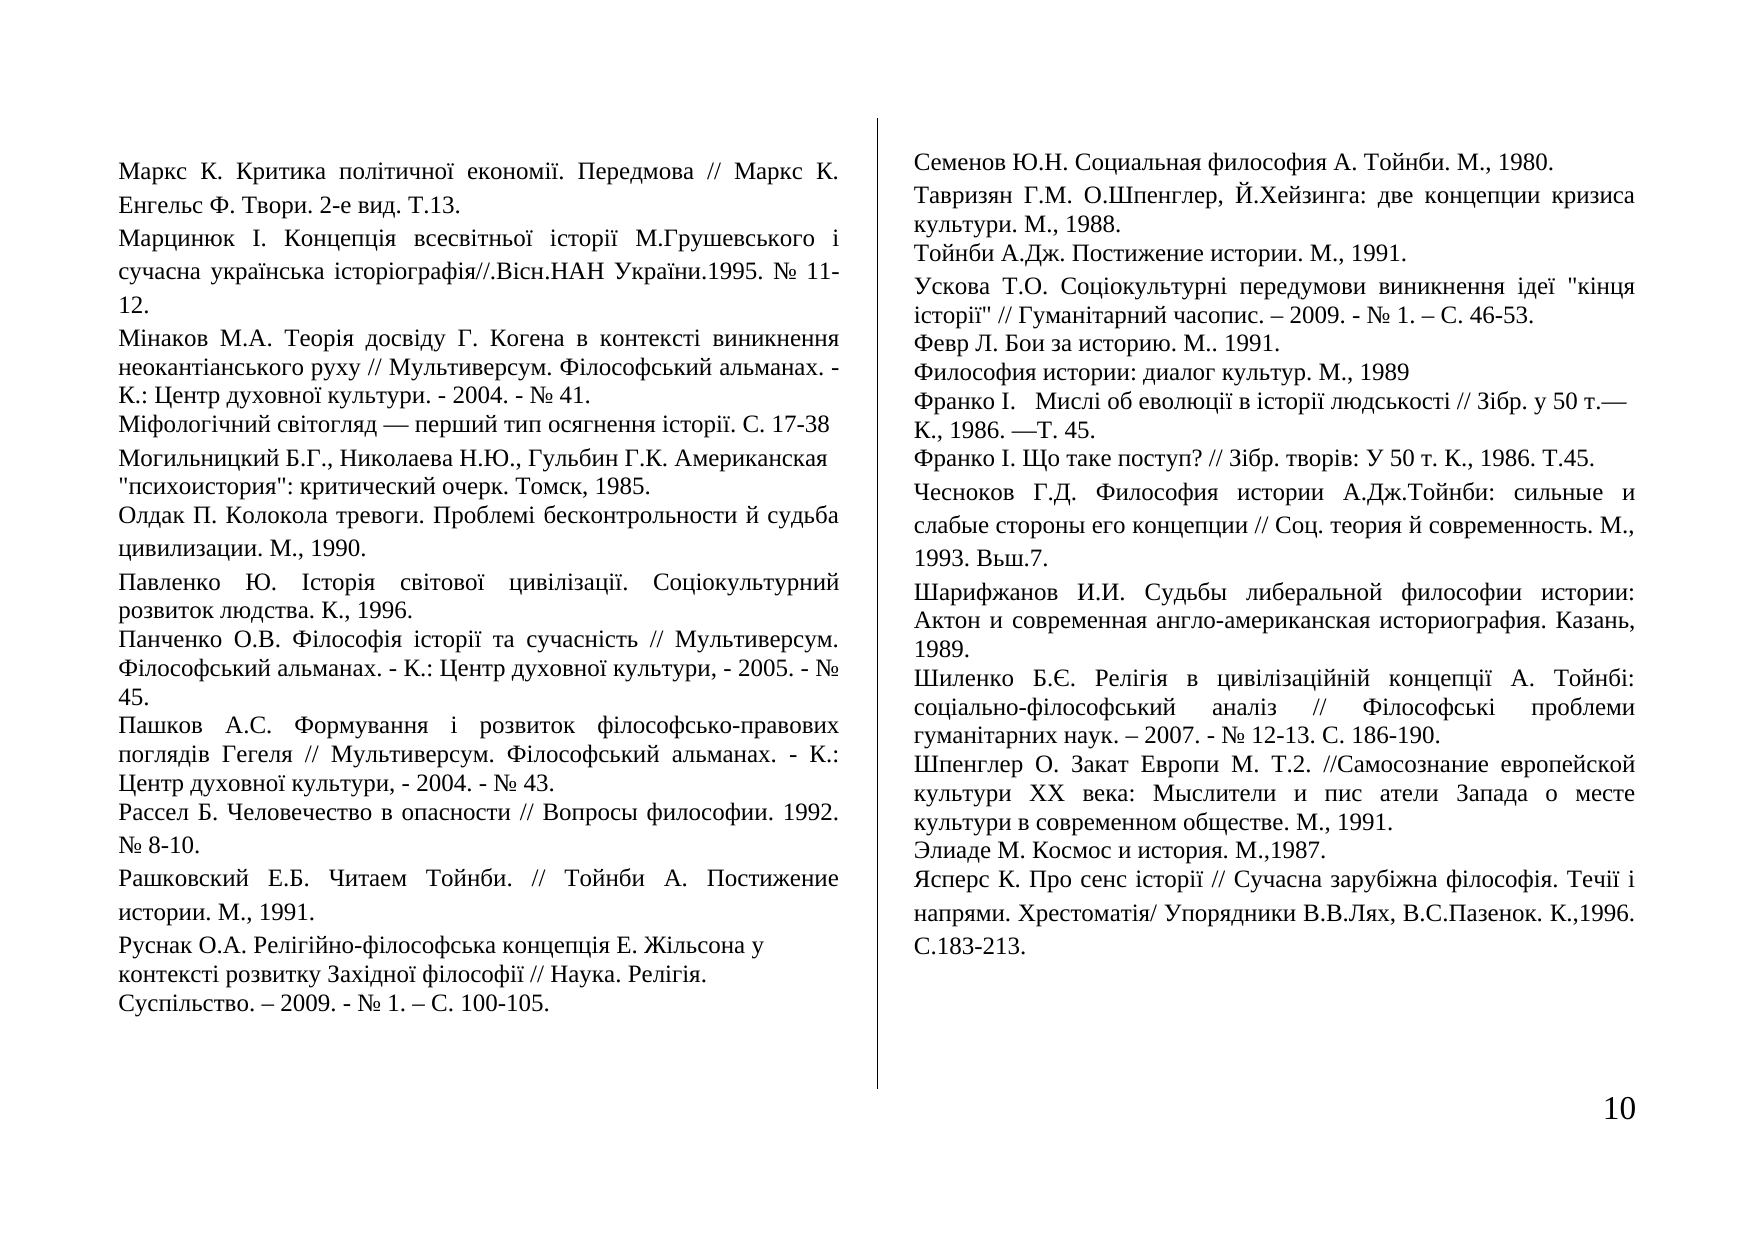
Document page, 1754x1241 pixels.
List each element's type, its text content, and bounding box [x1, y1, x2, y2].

text Франко І. Що таке поступ? // Зібр. творів: У 50 т. К., 1986. Т.45. [914, 443, 1636, 472]
text Февр Л. Бои за историю. М.. 1991. [914, 328, 1636, 357]
text Мінаков М.А. Теорія досвіду Г. Когена в контексті виникнення неокантіанського руху // Мультиверсум. Філософський альманах. - К.: Центр духовної культури. - 2004. - № 41. [118, 323, 840, 409]
text Пашков А.С. Формування і розвиток філософсько-правових поглядів Гегеля // Мультиверсум. Філософський альманах. - К.: Центр духовної культури, - 2004. - № 43. [118, 711, 840, 797]
text Рашковский Е.Б. Читаем Тойнби. // Тойнби А. Постижение истории. М., 1991. [118, 863, 840, 926]
text Панченко О.В. Філософія історії та сучасність // Мультиверсум. Філософський альманах. - К.: Центр духовної культури, - 2005. - № 45. [118, 624, 840, 711]
text Могильницкий Б.Г., Николаева Н.Ю., Гульбин Г.К. Американская "психоистория": критический очерк. Томск, 1985. [118, 443, 840, 500]
text Элиаде М. Космос и история. М.,1987. [914, 836, 1636, 864]
text Тавризян Г.М. О.Шпенглер, Й.Хейзинга: две концепции кризиса культури. М., 1988. [914, 180, 1636, 238]
text Шпенглер О. Закат Европи М. Т.2. //Самосознание европейской культури XX века: Мыслители и пис атели Запада о месте культури в современном обществе. М., 1991. [914, 749, 1636, 836]
text Чесноков Г.Д. Философия истории А.Дж.Тойнби: сильные и слабые стороны его концепции // Соц. теория й современность. М., 1993. Вьш.7. [914, 477, 1636, 572]
text Олдак П. Колокола тревоги. Проблемі бесконтрольности й судьба цивилизации. М., 1990. [118, 500, 840, 562]
text Франко І. Мислі об еволюції в історії людськості // Зібр. у 50 т.— К., 1986. —Т. 45. [914, 386, 1636, 443]
text Тойнби А.Дж. Постижение истории. М., 1991. [914, 238, 1636, 266]
text Рассел Б. Человечество в опасности // Вопросы философии. 1992. № 8-10. [118, 797, 840, 859]
text Руснак О.А. Релігійно-філософська концепція Е. Жільсона у контексті розвитку Західної філософії // Наука. Релігія. Суспільство. – 2009. - № 1. – С. 100-105. [118, 930, 840, 1016]
text Философия истории: диалог культур. М., 1989 [914, 357, 1636, 386]
text Марцинюк І. Концепція всесвітньої історії М.Грушевського і сучасна українська історіографія//.Вісн.НАН України.1995. № 11-12. [118, 223, 840, 318]
text Семенов Ю.Н. Социальная философия А. Тойнби. М., 1980. [914, 147, 1636, 176]
text Ясперс К. Про сенс історії // Сучасна зарубіжна філософія. Течії і напрями. Хрестоматія/ Упорядники В.В.Лях, В.С.Пазенок. К.,1996. С.183-213. [914, 864, 1636, 960]
text Шарифжанов И.И. Судьбы либеральной философии истории: Актон и современная англо-американская историография. Казань, 1989. [914, 577, 1636, 663]
text Міфологічний світогляд — перший тип осягнення історії. С. 17-38 [118, 409, 840, 438]
text Маркс К. Критика політичної економії. Передмова // Маркс К. Енгельс Ф. Твори. 2-е вид. Т.13. [118, 156, 840, 218]
text Ускова Т.О. Соціокультурні передумови виникнення ідеї "кінця історії" // Гуманітарний часопис. – 2009. - № 1. – С. 46-53. [914, 271, 1636, 328]
text Шиленко Б.Є. Релігія в цивілізаційній концепції А. Тойнбі: соціально-філософський аналіз // Філософські проблеми гуманітарних наук. – 2007. - № 12-13. С. 186-190. [914, 663, 1636, 749]
text Павленко Ю. Історія світової цивілізації. Соціокультурний розвиток людства. К., 1996. [118, 567, 840, 624]
